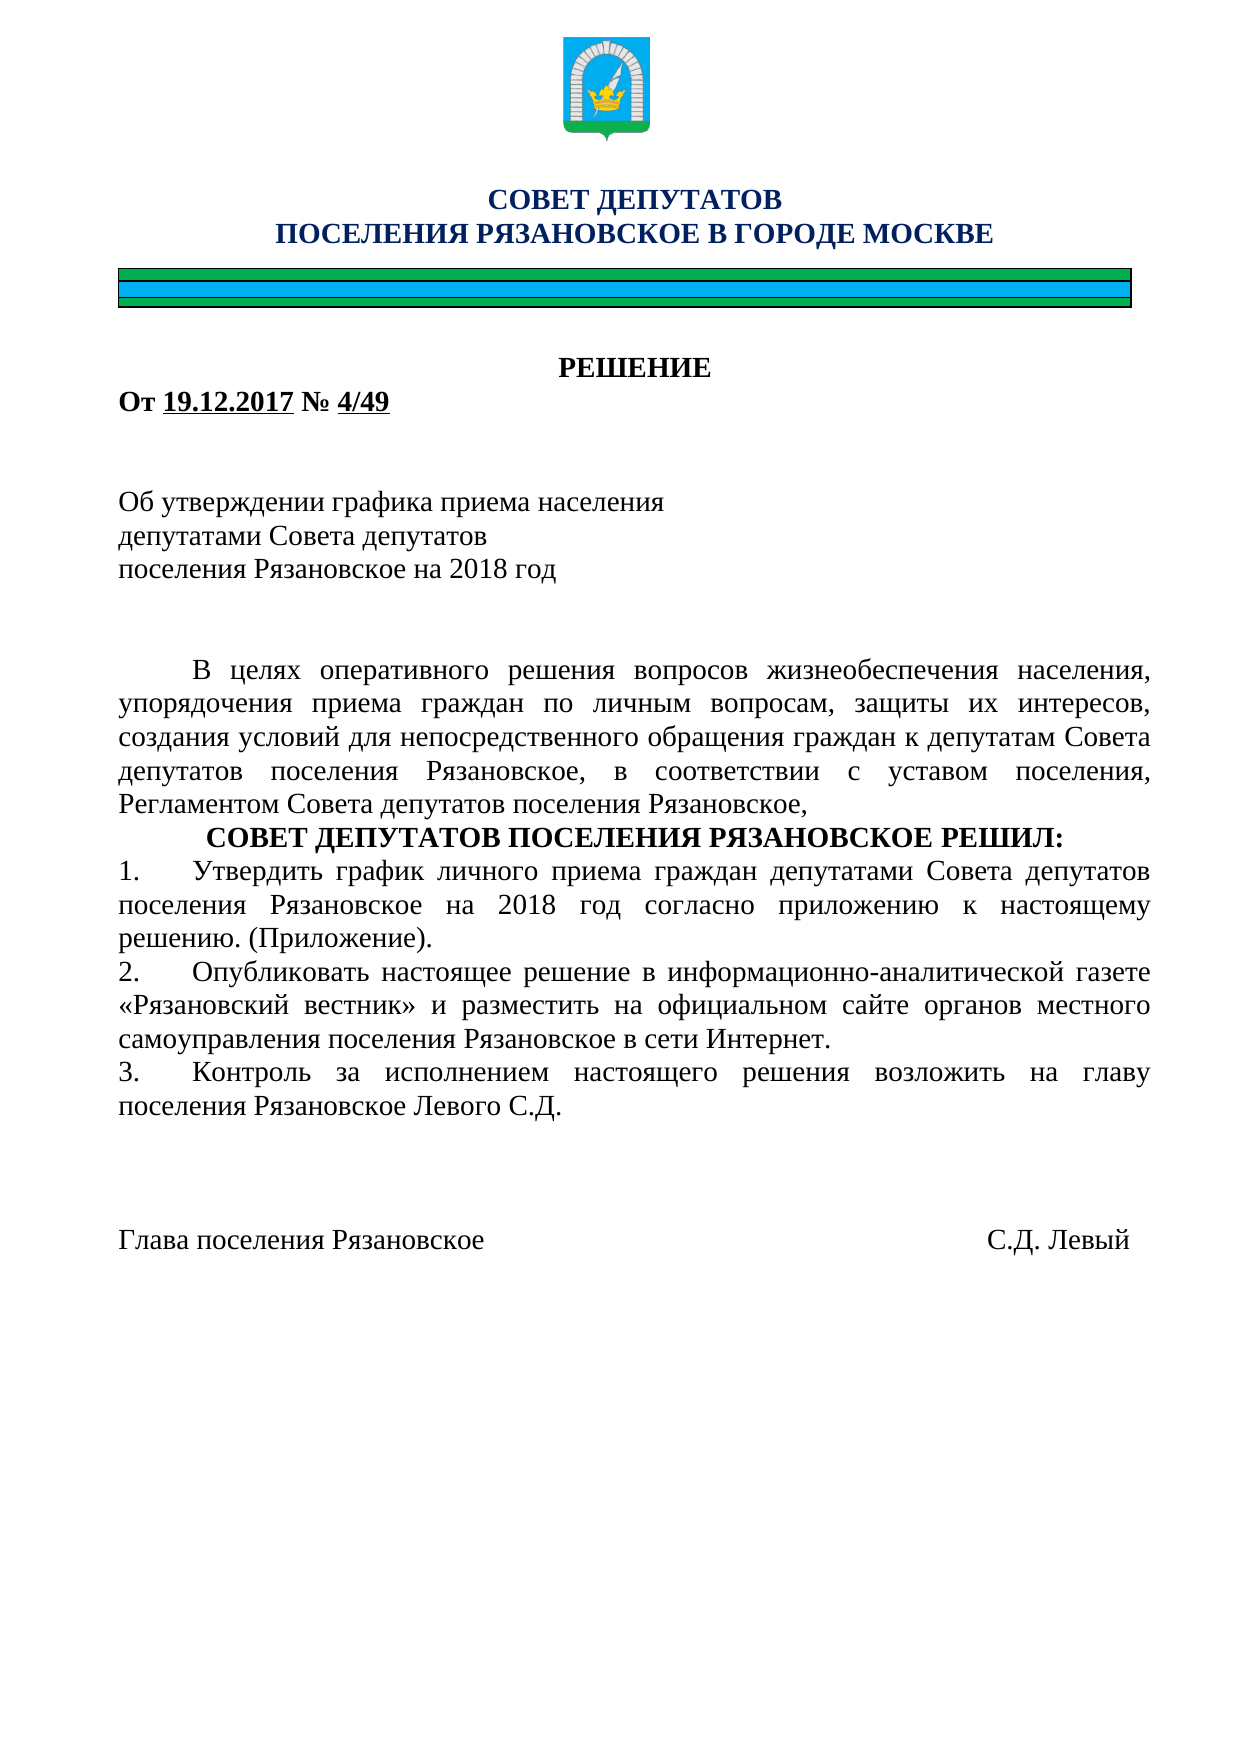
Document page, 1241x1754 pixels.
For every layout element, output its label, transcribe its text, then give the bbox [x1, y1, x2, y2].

text В целях оперативного решения вопросов жизнеобеспечения населения, упорядочения приема граждан по личным вопросам, защиты их интересов, создания условий для непосредственного обращения граждан к депутатам Совета депутатов поселения Рязановское, в соответствии с уставом поселения, Регламентом Совета депутатов поселения Рязановское, [118, 652, 1152, 820]
list Контроль за исполнением настоящего решения возложить на главу поселения Рязановское Левого С.Д. [118, 1054, 1152, 1122]
text Об утверждении графика приема населения [118, 484, 1152, 518]
text Глава поселения Рязановское С.Д. Левый [118, 1222, 1152, 1256]
text РЕШЕНИЕ [118, 350, 1152, 384]
list Утвердить график личного приема граждан депутатами Совета депутатов поселения Рязановское на 2018 год согласно приложению к настоящему решению. (Приложение). [118, 853, 1152, 954]
picture [563, 41, 650, 141]
text ПОСЕЛЕНИЯ РЯЗАНОВСКОЕ В ГОРОДЕ МОСКВЕ [118, 216, 1152, 249]
list Опубликовать настоящее решение в информационно-аналитической газете «Рязановский вестник» и разместить на официальном сайте органов местного самоуправления поселения Рязановское в сети Интернет. [118, 954, 1152, 1054]
text От 19.12.2017 № 4/49 [118, 384, 1152, 417]
text депутатами Совета депутатов [118, 518, 1152, 551]
text СОВЕТ ДЕПУТАТОВ ПОСЕЛЕНИЯ РЯЗАНОВСКОЕ РЕШИЛ: [118, 820, 1152, 853]
text СОВЕТ ДЕПУТАТОВ [118, 182, 1152, 216]
text поселения Рязановское на 2018 год [118, 551, 1152, 585]
